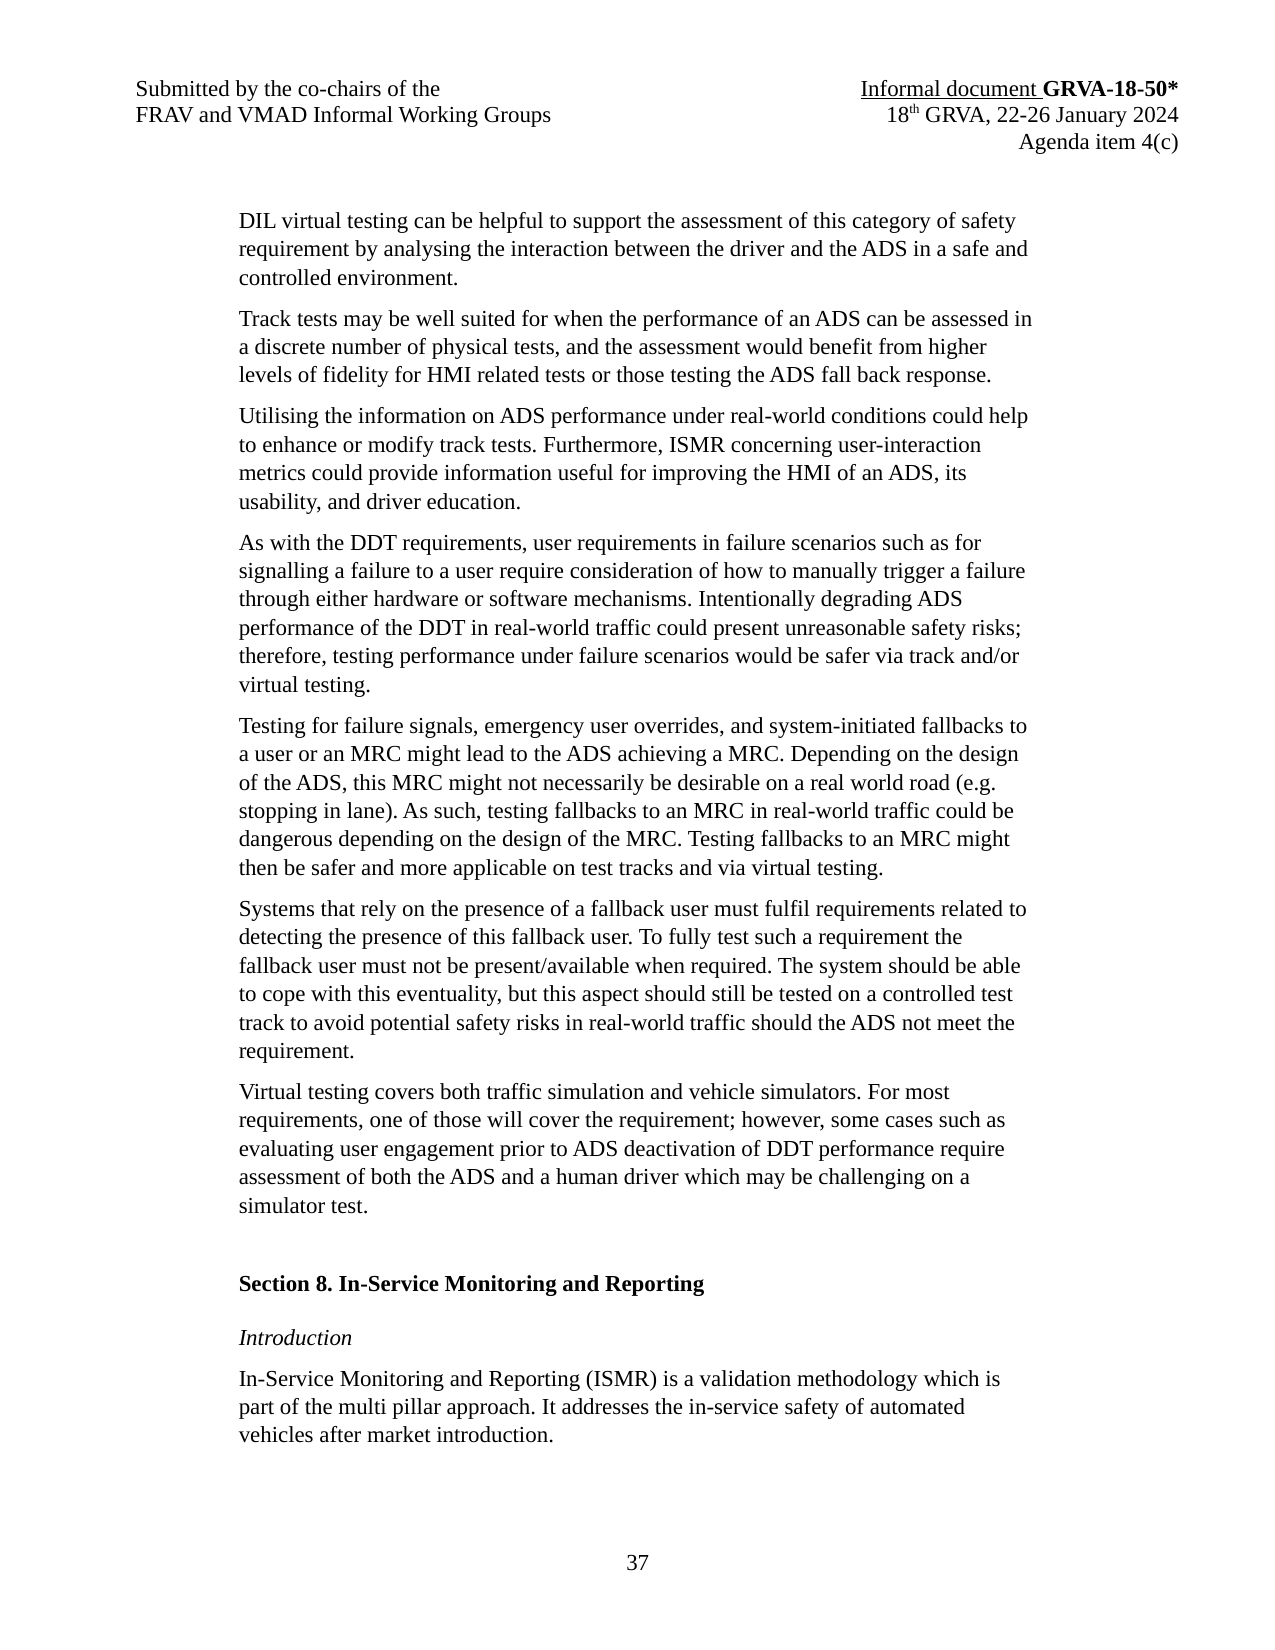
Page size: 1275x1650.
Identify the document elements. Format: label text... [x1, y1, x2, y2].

text Track tests may be well suited for when the performance of an ADS can be assessed in a discrete number of physical tests, and the assessment would benefit from higher levels of fidelity for HMI related tests or those testing the ADS fall back response. [238, 304, 1036, 388]
text Section 8. In-Service Monitoring and Reporting [238, 1270, 1036, 1297]
text Utilising the information on ADS performance under real-world conditions could help to enhance or modify track tests. Furthermore, ISMR concerning user-interaction metrics could provide information useful for improving the HMI of an ADS, its usability, and driver education. [238, 402, 1036, 514]
text As with the DDT requirements, user requirements in failure scenarios such as for signalling a failure to a user require consideration of how to manually trigger a failure through either hardware or software mechanisms. Intentionally degrading ADS performance of the DDT in real-world traffic could present unreasonable safety risks; therefore, testing performance under failure scenarios would be safer via track and/or virtual testing. [238, 529, 1036, 697]
text Introduction [238, 1324, 1036, 1350]
text Systems that rely on the presence of a fallback user must fulfil requirements related to detecting the presence of this fallback user. To fully test such a requirement the fallback user must not be present/available when required. The system should be able to cope with this eventuality, but this aspect should still be tested on a controlled test track to avoid potential safety risks in real-world traffic should the ADS not meet the requirement. [238, 895, 1036, 1063]
text Testing for failure signals, emergency user overrides, and system-initiated fallbacks to a user or an MRC might lead to the ADS achieving a MRC. Depending on the design of the ADS, this MRC might not necessarily be desirable on a real world road (e.g. stopping in lane). As such, testing fallbacks to an MRC in real-world traffic could be dangerous depending on the design of the MRC. Testing fallbacks to an MRC might then be safer and more applicable on test tracks and via virtual testing. [238, 712, 1036, 880]
text In-Service Monitoring and Reporting (ISMR) is a validation methodology which is part of the multi pillar approach. It addresses the in-service safety of automated vehicles after market introduction. [238, 1364, 1036, 1448]
text Virtual testing covers both traffic simulation and vehicle simulators. For most requirements, one of those will cover the requirement; however, some cases such as evaluating user engagement prior to ADS deactivation of DDT performance require assessment of both the ADS and a human driver which may be challenging on a simulator test. [238, 1078, 1036, 1218]
text DIL virtual testing can be helpful to support the assessment of this category of safety requirement by analysing the interaction between the driver and the ADS in a safe and controlled environment. [238, 207, 1036, 290]
